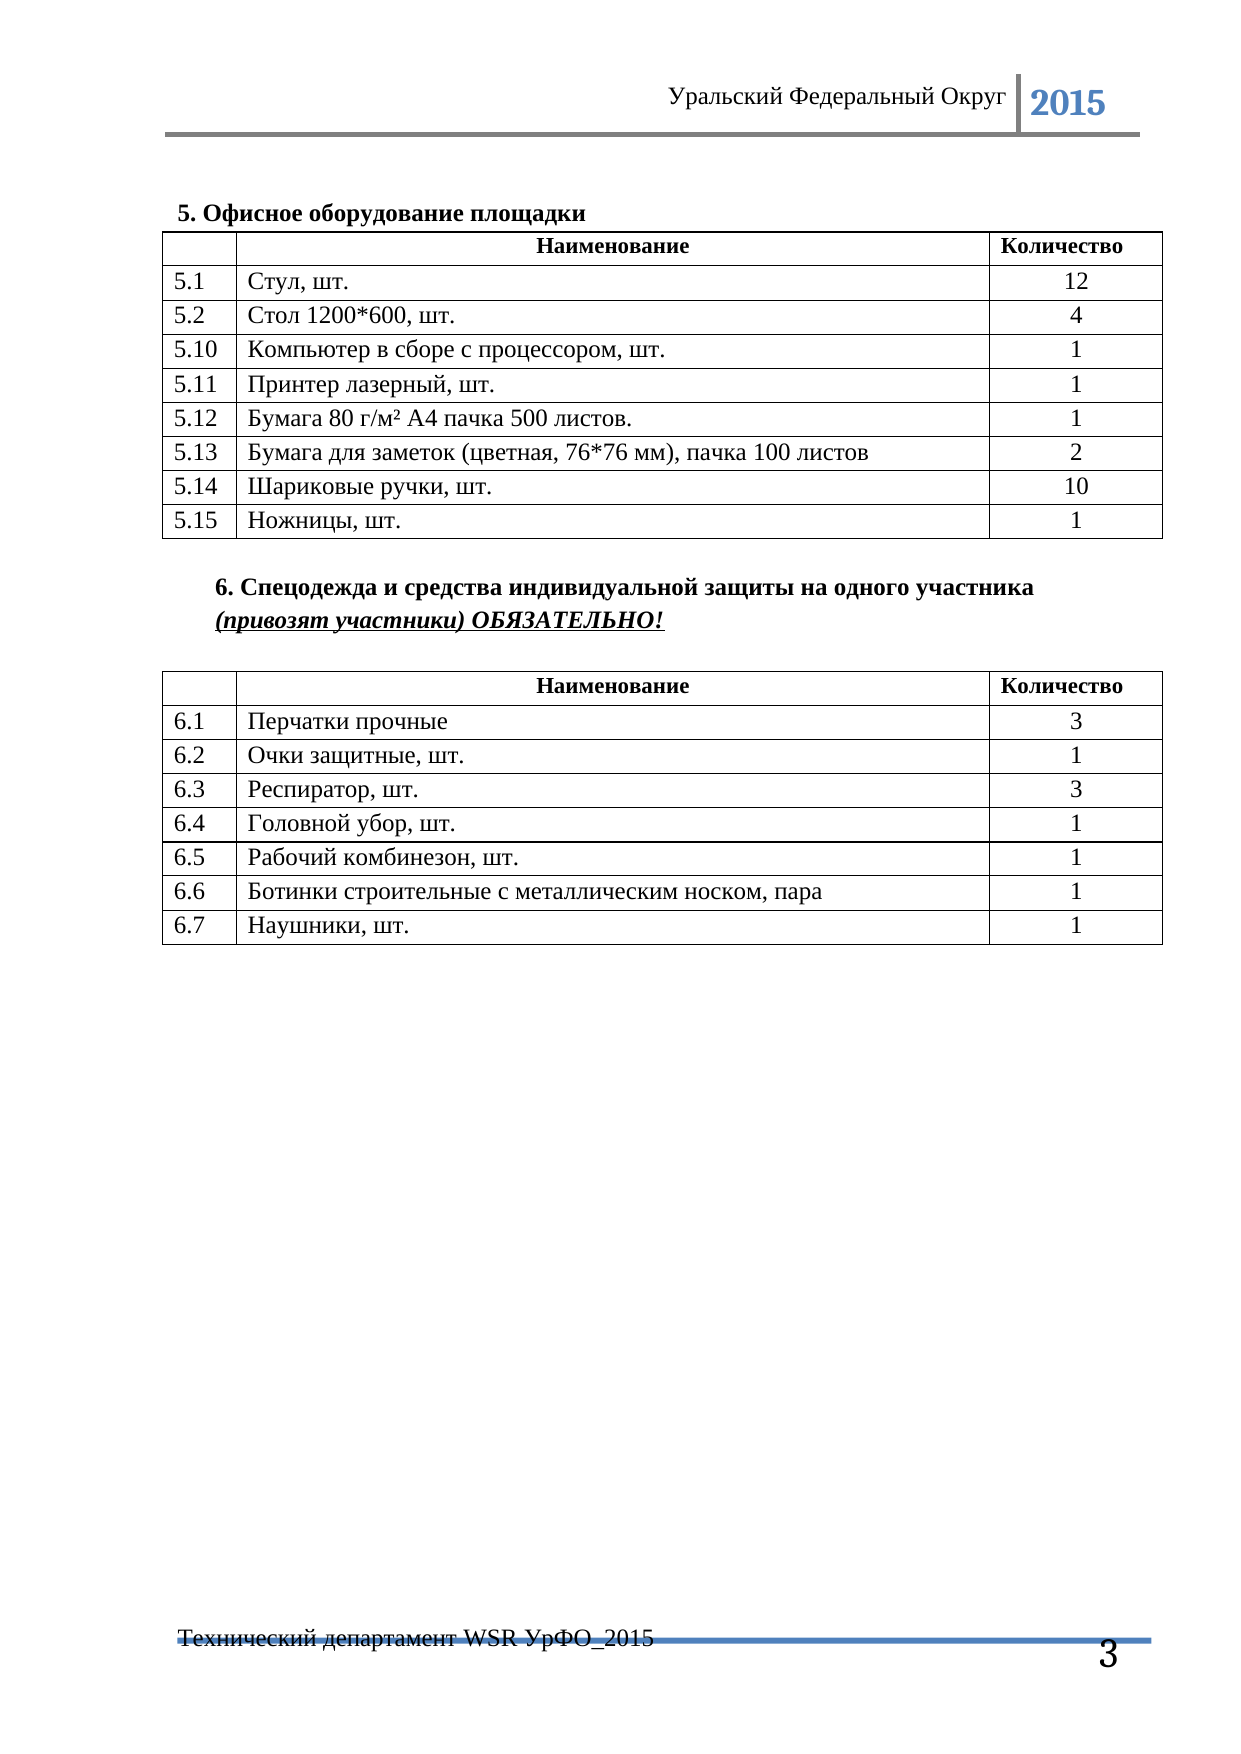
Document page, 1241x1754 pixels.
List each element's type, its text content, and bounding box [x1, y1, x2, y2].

table_cell 6.5 [163, 843, 236, 875]
table_header Количество [990, 672, 1162, 705]
table_header Количество [990, 233, 1162, 265]
table_cell Наушники, шт. [237, 911, 989, 943]
table_cell Перчатки прочные [237, 706, 989, 739]
table_cell 1 [990, 335, 1162, 368]
table_cell Респиратор, шт. [237, 774, 989, 807]
table_cell 1 [990, 876, 1162, 909]
table_header Наименование [237, 233, 989, 265]
table_cell Рабочий комбинезон, шт. [237, 843, 989, 875]
table_cell 1 [990, 403, 1162, 436]
table_cell 5.10 [163, 335, 236, 368]
table_cell 3 [990, 706, 1162, 739]
table_cell Стул, шт. [237, 266, 989, 299]
table_cell 5.1 [163, 266, 236, 299]
table_cell 6.6 [163, 876, 236, 909]
table_cell 5.12 [163, 403, 236, 436]
table_cell 5.2 [163, 301, 236, 333]
table_cell 1 [990, 740, 1162, 773]
table_cell Бумага 80 г/м² А4 пачка 500 листов. [237, 403, 989, 436]
table_cell Стол 1200*600, шт. [237, 301, 989, 333]
table_cell Компьютер в сборе с процессором, шт. [237, 335, 989, 368]
table_cell 6.7 [163, 911, 236, 943]
table_cell 1 [990, 808, 1162, 841]
table_cell 6.3 [163, 774, 236, 807]
table_cell 5.15 [163, 505, 236, 538]
table_cell 1 [990, 369, 1162, 402]
table_cell 1 [990, 843, 1162, 875]
table_cell 5.14 [163, 471, 236, 504]
table_cell Принтер лазерный, шт. [237, 369, 989, 402]
table_cell 6.2 [163, 740, 236, 773]
table_header [163, 672, 236, 705]
text 5. Офисное оборудование площадки [177, 198, 1152, 227]
table_cell 1 [990, 505, 1162, 538]
table_cell 2 [990, 437, 1162, 470]
table_cell 10 [990, 471, 1162, 504]
table_header [163, 233, 236, 265]
table_cell 12 [990, 266, 1162, 299]
text 6. Спецодежда и средства индивидуальной защиты на одного участника (привозят участники) ОБЯЗАТЕЛЬНО! [215, 572, 1152, 634]
table_cell 1 [990, 911, 1162, 943]
table_cell Очки защитные, шт. [237, 740, 989, 773]
table_cell 3 [990, 774, 1162, 807]
table_cell 5.13 [163, 437, 236, 470]
table_cell Головной убор, шт. [237, 808, 989, 841]
table_cell Шариковые ручки, шт. [237, 471, 989, 504]
table_cell 5.11 [163, 369, 236, 402]
table_cell 6.1 [163, 706, 236, 739]
table_cell Бумага для заметок (цветная, 76*76 мм), пачка 100 листов [237, 437, 989, 470]
table_cell Ботинки строительные с металлическим носком, пара [237, 876, 989, 909]
table_cell 4 [990, 301, 1162, 333]
table_cell 6.4 [163, 808, 236, 841]
table_cell Ножницы, шт. [237, 505, 989, 538]
table_header Наименование [237, 672, 989, 705]
